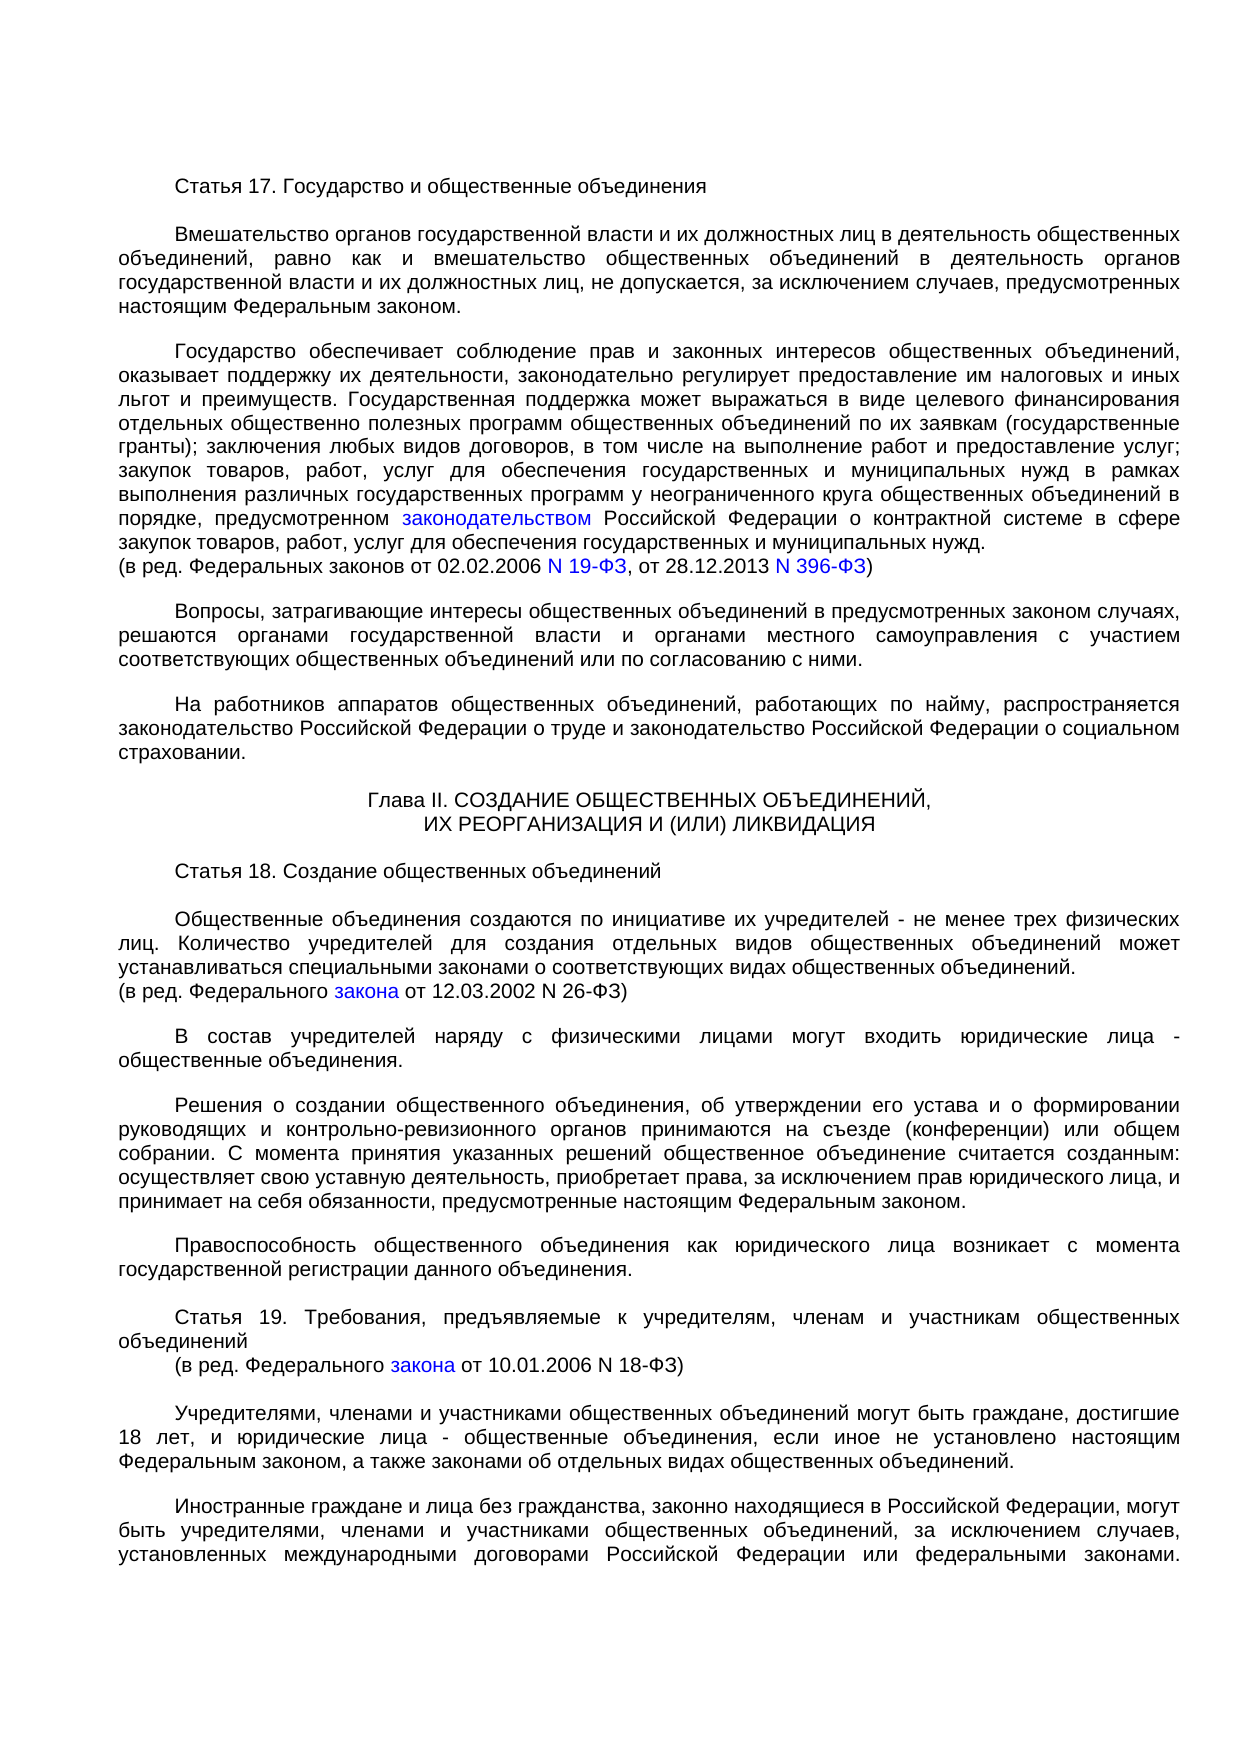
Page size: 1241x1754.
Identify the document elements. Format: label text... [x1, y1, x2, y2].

text На работников аппаратов общественных объединений, работающих по найму, распространяется законодательство Российской Федерации о труде и законодательство Российской Федерации о социальном страховании. [118, 692, 1181, 763]
text Глава II. СОЗДАНИЕ ОБЩЕСТВЕННЫХ ОБЪЕДИНЕНИЙ, [118, 787, 1181, 811]
text (в ред. Федеральных законов от 02.02.2006 N 19-ФЗ, от 28.12.2013 N 396-ФЗ) [118, 554, 1181, 578]
text Общественные объединения создаются по инициативе их учредителей - не менее трех физических лиц. Количество учредителей для создания отдельных видов общественных объединений может устанавливаться специальными законами о соответствующих видах общественных объединений. [118, 907, 1181, 979]
text (в ред. Федерального закона от 10.01.2006 N 18-ФЗ) [118, 1353, 1181, 1377]
text Вопросы, затрагивающие интересы общественных объединений в предусмотренных законом случаях, решаются органами государственной власти и органами местного самоуправления с участием соответствующих общественных объединений или по согласованию с ними. [118, 599, 1181, 671]
text Решения о создании общественного объединения, об утверждении его устава и о формировании руководящих и контрольно-ревизионного органов принимаются на съезде (конференции) или общем собрании. С момента принятия указанных решений общественное объединение считается созданным: осуществляет свою уставную деятельность, приобретает права, за исключением прав юридического лица, и принимает на себя обязанности, предусмотренные настоящим Федеральным законом. [118, 1093, 1181, 1212]
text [118, 1494, 1181, 1566]
text Статья 19. Требования, предъявляемые к учредителям, членам и участникам общественных объединений [118, 1305, 1181, 1353]
text В состав учредителей наряду с физическими лицами могут входить юридические лица - общественные объединения. [118, 1024, 1181, 1072]
text Правоспособность общественного объединения как юридического лица возникает с момента государственной регистрации данного объединения. [118, 1233, 1181, 1281]
text Статья 17. Государство и общественные объединения [118, 174, 1181, 198]
text Статья 18. Создание общественных объединений [118, 859, 1181, 883]
text Вмешательство органов государственной власти и их должностных лиц в деятельность общественных объединений, равно как и вмешательство общественных объединений в деятельность органов государственной власти и их должностных лиц, не допускается, за исключением случаев, предусмотренных настоящим Федеральным законом. [118, 222, 1181, 318]
text ИХ РЕОРГАНИЗАЦИЯ И (ИЛИ) ЛИКВИДАЦИЯ [118, 811, 1181, 835]
text (в ред. Федерального закона от 12.03.2002 N 26-ФЗ) [118, 979, 1181, 1003]
text Государство обеспечивает соблюдение прав и законных интересов общественных объединений, оказывает поддержку их деятельности, законодательно регулирует предоставление им налоговых и иных льгот и преимуществ. Государственная поддержка может выражаться в виде целевого финансирования отдельных общественно полезных программ общественных объединений по их заявкам (государственные гранты); заключения любых видов договоров, в том числе на выполнение работ и предоставление услуг; закупок товаров, работ, услуг для обеспечения государственных и муниципальных нужд в рамках выполнения различных государственных программ у неограниченного круга общественных объединений в порядке, предусмотренном законодательством Российской Федерации о контрактной системе в сфере закупок товаров, работ, услуг для обеспечения государственных и муниципальных нужд. [118, 338, 1181, 554]
text Учредителями, членами и участниками общественных объединений могут быть граждане, достигшие 18 лет, и юридические лица - общественные объединения, если иное не установлено настоящим Федеральным законом, а также законами об отдельных видах общественных объединений. [118, 1401, 1181, 1473]
